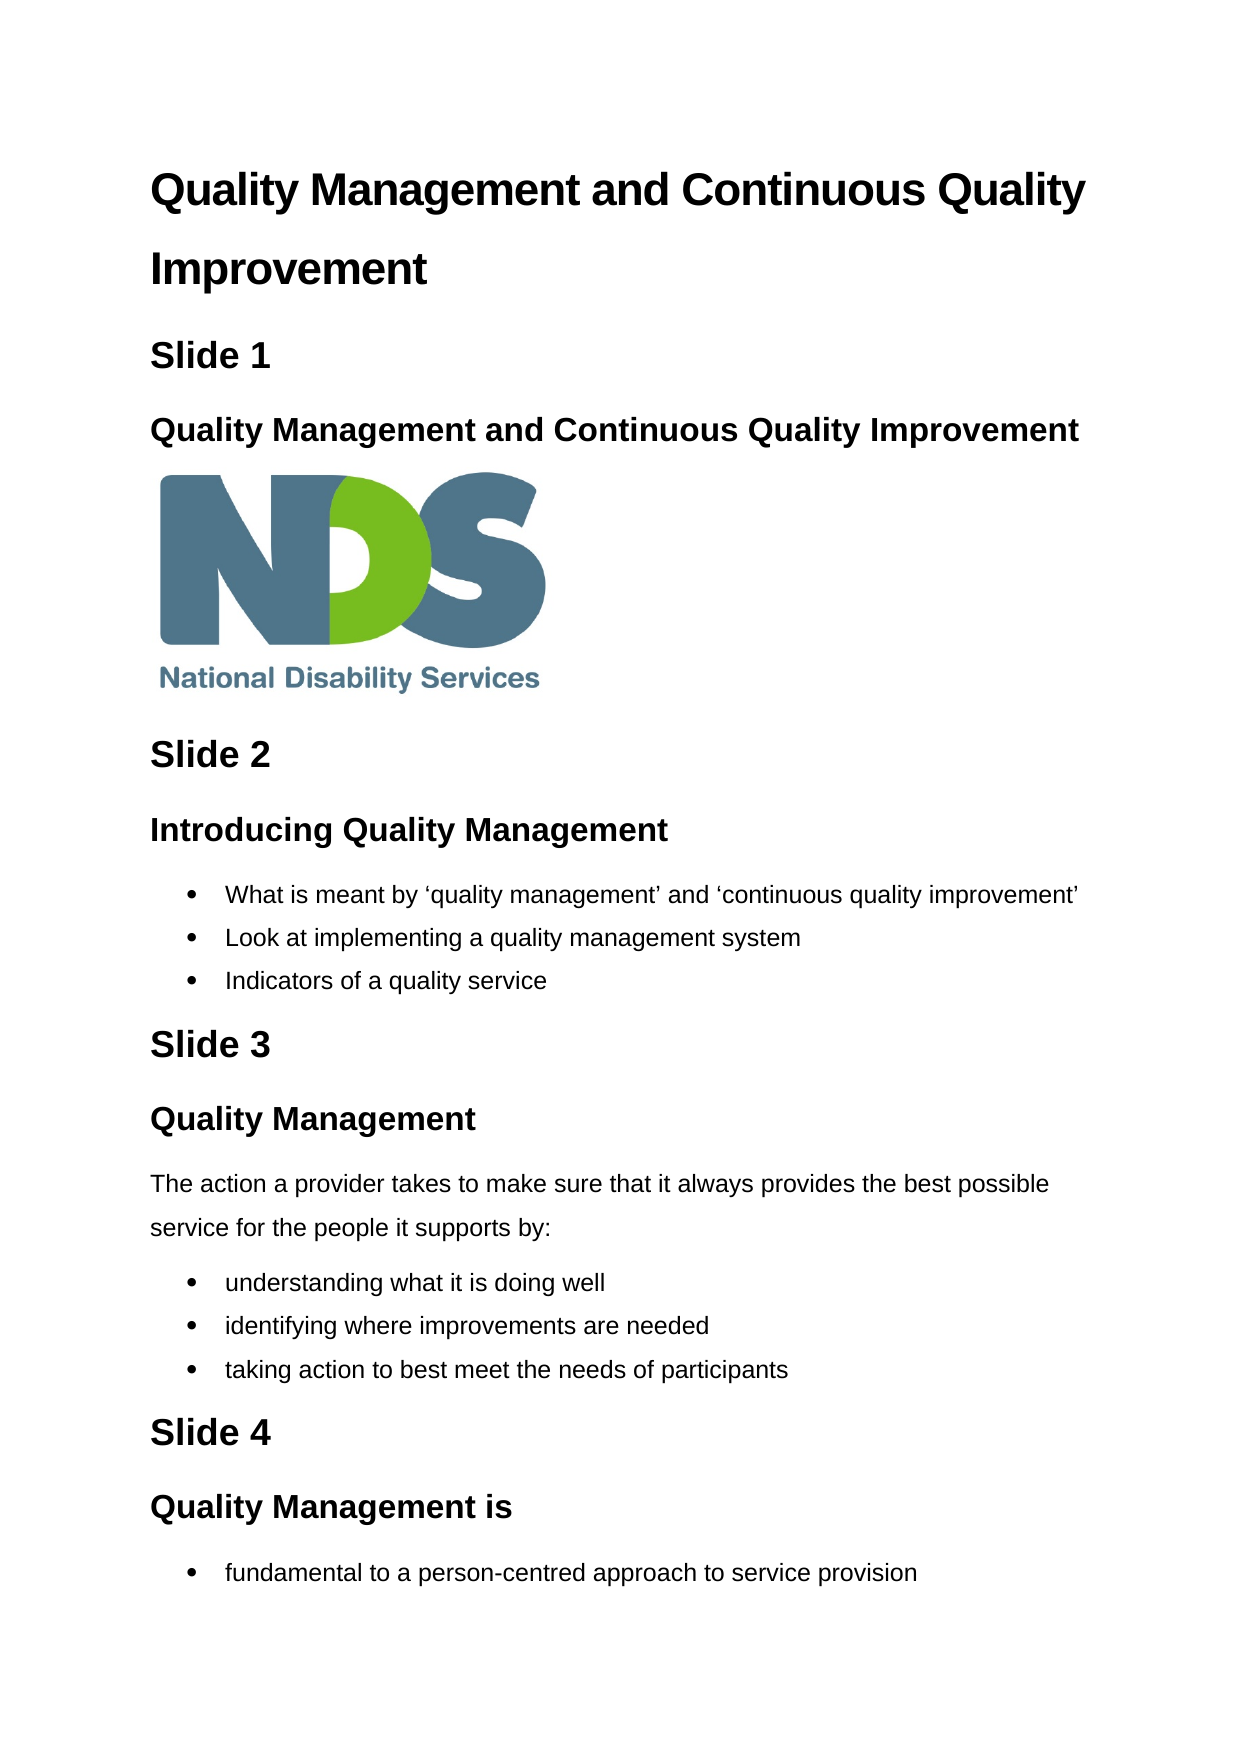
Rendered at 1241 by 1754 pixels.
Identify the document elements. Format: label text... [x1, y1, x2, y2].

list Look at implementing a quality management system [187, 923, 1090, 952]
list Indicators of a quality service [187, 966, 1090, 995]
subtitle Slide 3 [150, 1022, 1090, 1065]
title Quality Management and Continuous Quality Improvement [150, 162, 1090, 294]
subtitle Slide 1 [150, 333, 1090, 376]
list understanding what it is doing well [187, 1268, 1090, 1297]
list taking action to best meet the needs of participants [187, 1354, 1090, 1383]
subtitle Slide 4 [150, 1410, 1090, 1453]
subtitle Slide 2 [150, 733, 1090, 776]
text The action a provider takes to make sure that it always provides the best possible service for the people it supports by: [150, 1169, 1090, 1241]
subtitle Introducing Quality Management [150, 810, 1090, 848]
list identifying where improvements are needed [187, 1311, 1090, 1340]
subtitle Quality Management is [150, 1487, 1090, 1526]
picture [150, 467, 554, 701]
subtitle Quality Management [150, 1099, 1090, 1138]
list What is meant by ‘quality management’ and ‘continuous quality improvement’ [187, 880, 1090, 909]
list fundamental to a person-centred approach to service provision [187, 1558, 1090, 1586]
